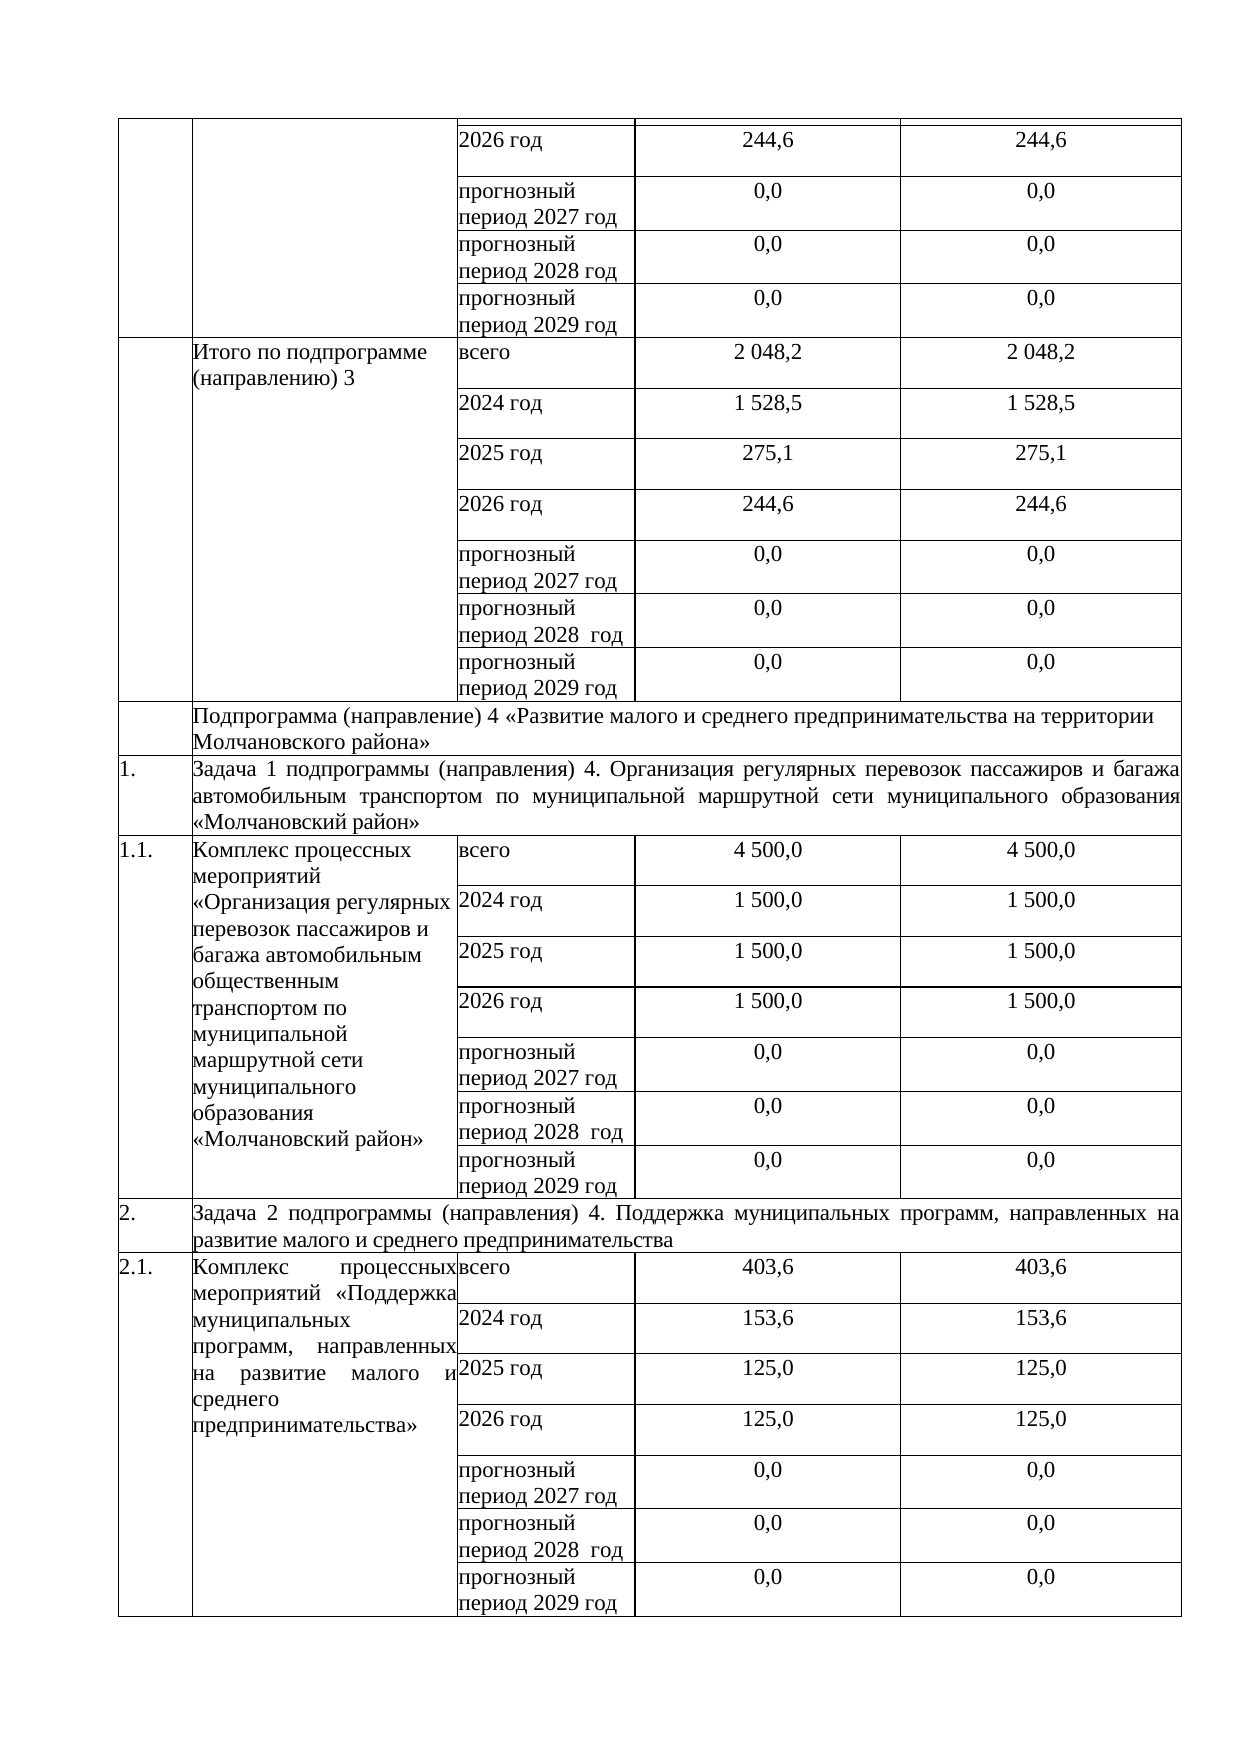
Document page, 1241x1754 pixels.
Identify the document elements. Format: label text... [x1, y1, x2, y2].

table_cell 1 500,0 [901, 886, 1181, 936]
table_cell прогнозный период 2027 год [458, 541, 634, 593]
table_cell 0,0 [636, 231, 900, 283]
table_cell 0,0 [636, 594, 900, 647]
table_cell 125,0 [636, 1354, 900, 1404]
table_cell 0,0 [901, 1146, 1181, 1198]
table_cell 403,6 [901, 1253, 1181, 1303]
table_cell 244,6 [636, 126, 900, 176]
table_cell 0,0 [636, 177, 900, 229]
table_cell 0,0 [636, 1563, 900, 1616]
table_cell всего [458, 1253, 634, 1303]
table_cell 1. [119, 756, 192, 834]
table_cell 2. [119, 1199, 192, 1252]
table_cell 275,1 [901, 439, 1181, 489]
table_cell 2026 год [458, 1405, 634, 1454]
table_cell 0,0 [636, 1038, 900, 1091]
table_cell 0,0 [901, 1563, 1181, 1616]
table_cell 2024 год [458, 389, 634, 438]
table_cell 0,0 [636, 1509, 900, 1562]
table_cell 0,0 [901, 177, 1181, 229]
table_cell 2.1. [119, 1253, 192, 1616]
table_cell Подпрограмма (направление) 4 «Развитие малого и среднего предпринимательства на территории Молчановского района» [193, 702, 1181, 754]
table_cell прогнозный период 2028 год [458, 594, 634, 647]
table_cell [119, 338, 192, 701]
table_cell 1 528,5 [636, 389, 900, 438]
table_cell 2025 год [458, 1354, 634, 1404]
table_cell 2025 год [458, 439, 634, 489]
table_cell 125,0 [901, 1354, 1181, 1404]
table_cell прогнозный период 2028 год [458, 231, 634, 283]
table_cell 0,0 [636, 1456, 900, 1508]
table_cell 153,6 [636, 1304, 900, 1353]
table_cell 1.1. [119, 836, 192, 1198]
table_cell 1 500,0 [636, 886, 900, 936]
table_cell прогнозный период 2029 год [458, 284, 634, 337]
table_cell 1 500,0 [636, 937, 900, 986]
table_cell Итого по подпрограмме (направлению) 3 [193, 338, 457, 701]
table_cell 125,0 [636, 1405, 900, 1454]
table_cell Комплекс процессных мероприятий «Поддержка муниципальных программ, направленных на развитие малого и среднего предпринимательства» [193, 1253, 457, 1616]
table_cell прогнозный период 2027 год [458, 1456, 634, 1508]
table_cell 1 500,0 [901, 988, 1181, 1037]
table_cell 0,0 [901, 1038, 1181, 1091]
table_cell всего [458, 836, 634, 885]
table_cell 0,0 [901, 1092, 1181, 1144]
table_cell 0,0 [901, 648, 1181, 701]
table_cell прогнозный период 2027 год [458, 1038, 634, 1091]
table_cell 0,0 [636, 284, 900, 337]
table_cell 275,1 [636, 439, 900, 489]
table_cell всего [458, 338, 634, 388]
table_cell [119, 702, 192, 754]
table_cell 2 048,2 [636, 338, 900, 388]
table_cell прогнозный период 2028 год [458, 1509, 634, 1562]
table_cell 0,0 [901, 541, 1181, 593]
table_cell 1 528,5 [901, 389, 1181, 438]
table_cell 0,0 [901, 594, 1181, 647]
table_cell 2024 год [458, 886, 634, 936]
table_cell 1 500,0 [636, 988, 900, 1037]
table_cell 244,6 [636, 490, 900, 539]
table_cell 244,6 [901, 126, 1181, 176]
table_cell 0,0 [901, 284, 1181, 337]
table_cell прогнозный период 2027 год [458, 177, 634, 229]
table_cell Задача 1 подпрограммы (направления) 4. Организация регулярных перевозок пассажиров и багажа автомобильным транспортом по муниципальной маршрутной сети муниципального образования «Молчановский район» [193, 756, 1181, 834]
table_cell Задача 2 подпрограммы (направления) 4. Поддержка муниципальных программ, направленных на развитие малого и среднего предпринимательства [193, 1199, 1181, 1252]
table_cell 0,0 [636, 1092, 900, 1144]
table_cell 4 500,0 [636, 836, 900, 885]
table_cell 153,6 [901, 1304, 1181, 1353]
table_cell 125,0 [901, 1405, 1181, 1454]
table_cell 244,6 [901, 490, 1181, 539]
table_cell 0,0 [901, 231, 1181, 283]
table_cell прогнозный период 2029 год [458, 1146, 634, 1198]
table_cell 2026 год [458, 988, 634, 1037]
table_cell 403,6 [636, 1253, 900, 1303]
table_cell 2026 год [458, 490, 634, 539]
table_cell 2026 год [458, 126, 634, 176]
table_cell 4 500,0 [901, 836, 1181, 885]
table_cell 0,0 [901, 1509, 1181, 1562]
table_cell прогнозный период 2029 год [458, 648, 634, 701]
table_cell прогнозный период 2029 год [458, 1563, 634, 1616]
table_cell Комплекс процессных мероприятий «Организация регулярных перевозок пассажиров и багажа автомобильным общественным транспортом по муниципальной маршрутной сети муниципального образования «Молчановский район» [193, 836, 457, 1198]
table_cell прогнозный период 2028 год [458, 1092, 634, 1144]
table_cell 0,0 [636, 648, 900, 701]
table_cell 2024 год [458, 1304, 634, 1353]
table_cell 1 500,0 [901, 937, 1181, 986]
table_cell 2 048,2 [901, 338, 1181, 388]
table_cell 0,0 [901, 1456, 1181, 1508]
table_cell 0,0 [636, 1146, 900, 1198]
table_cell 2025 год [458, 937, 634, 986]
table_cell 0,0 [636, 541, 900, 593]
